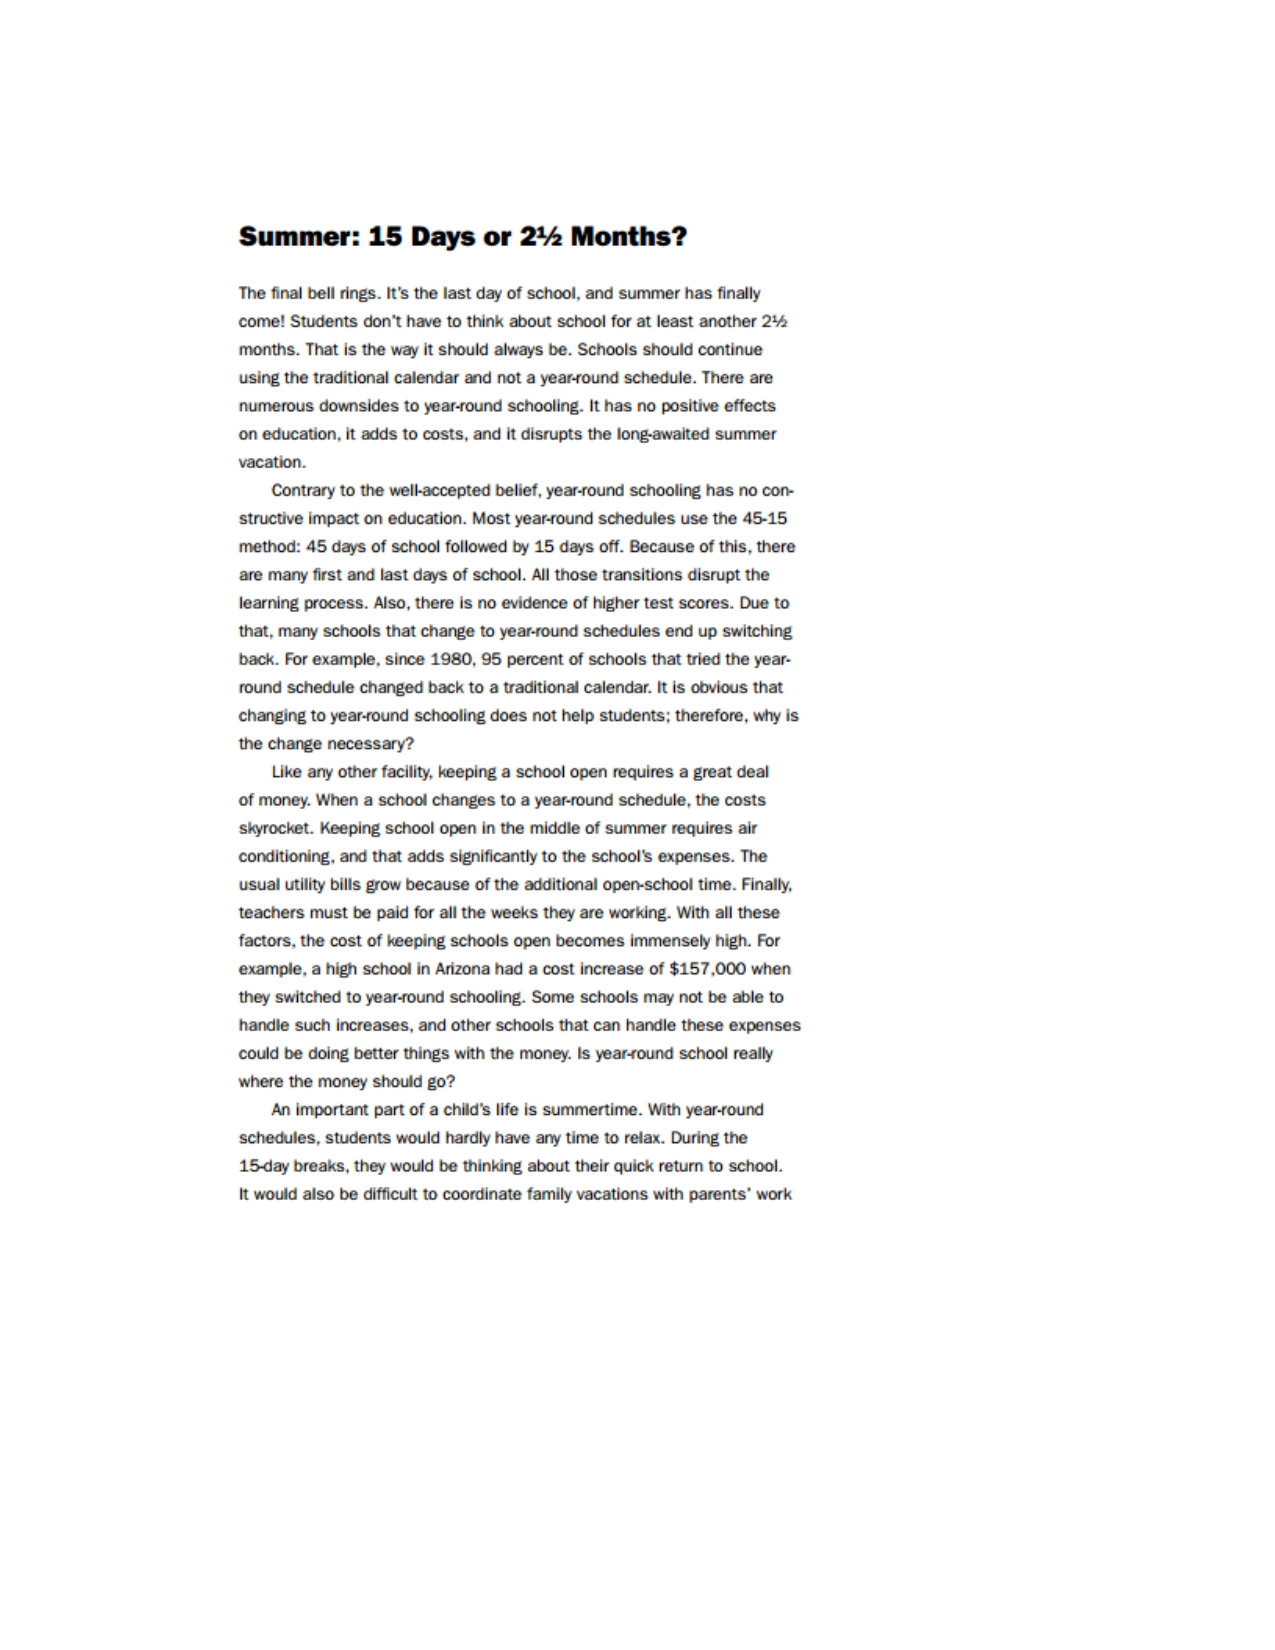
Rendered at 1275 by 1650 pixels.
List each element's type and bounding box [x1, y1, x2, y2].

picture [150, 150, 954, 1236]
